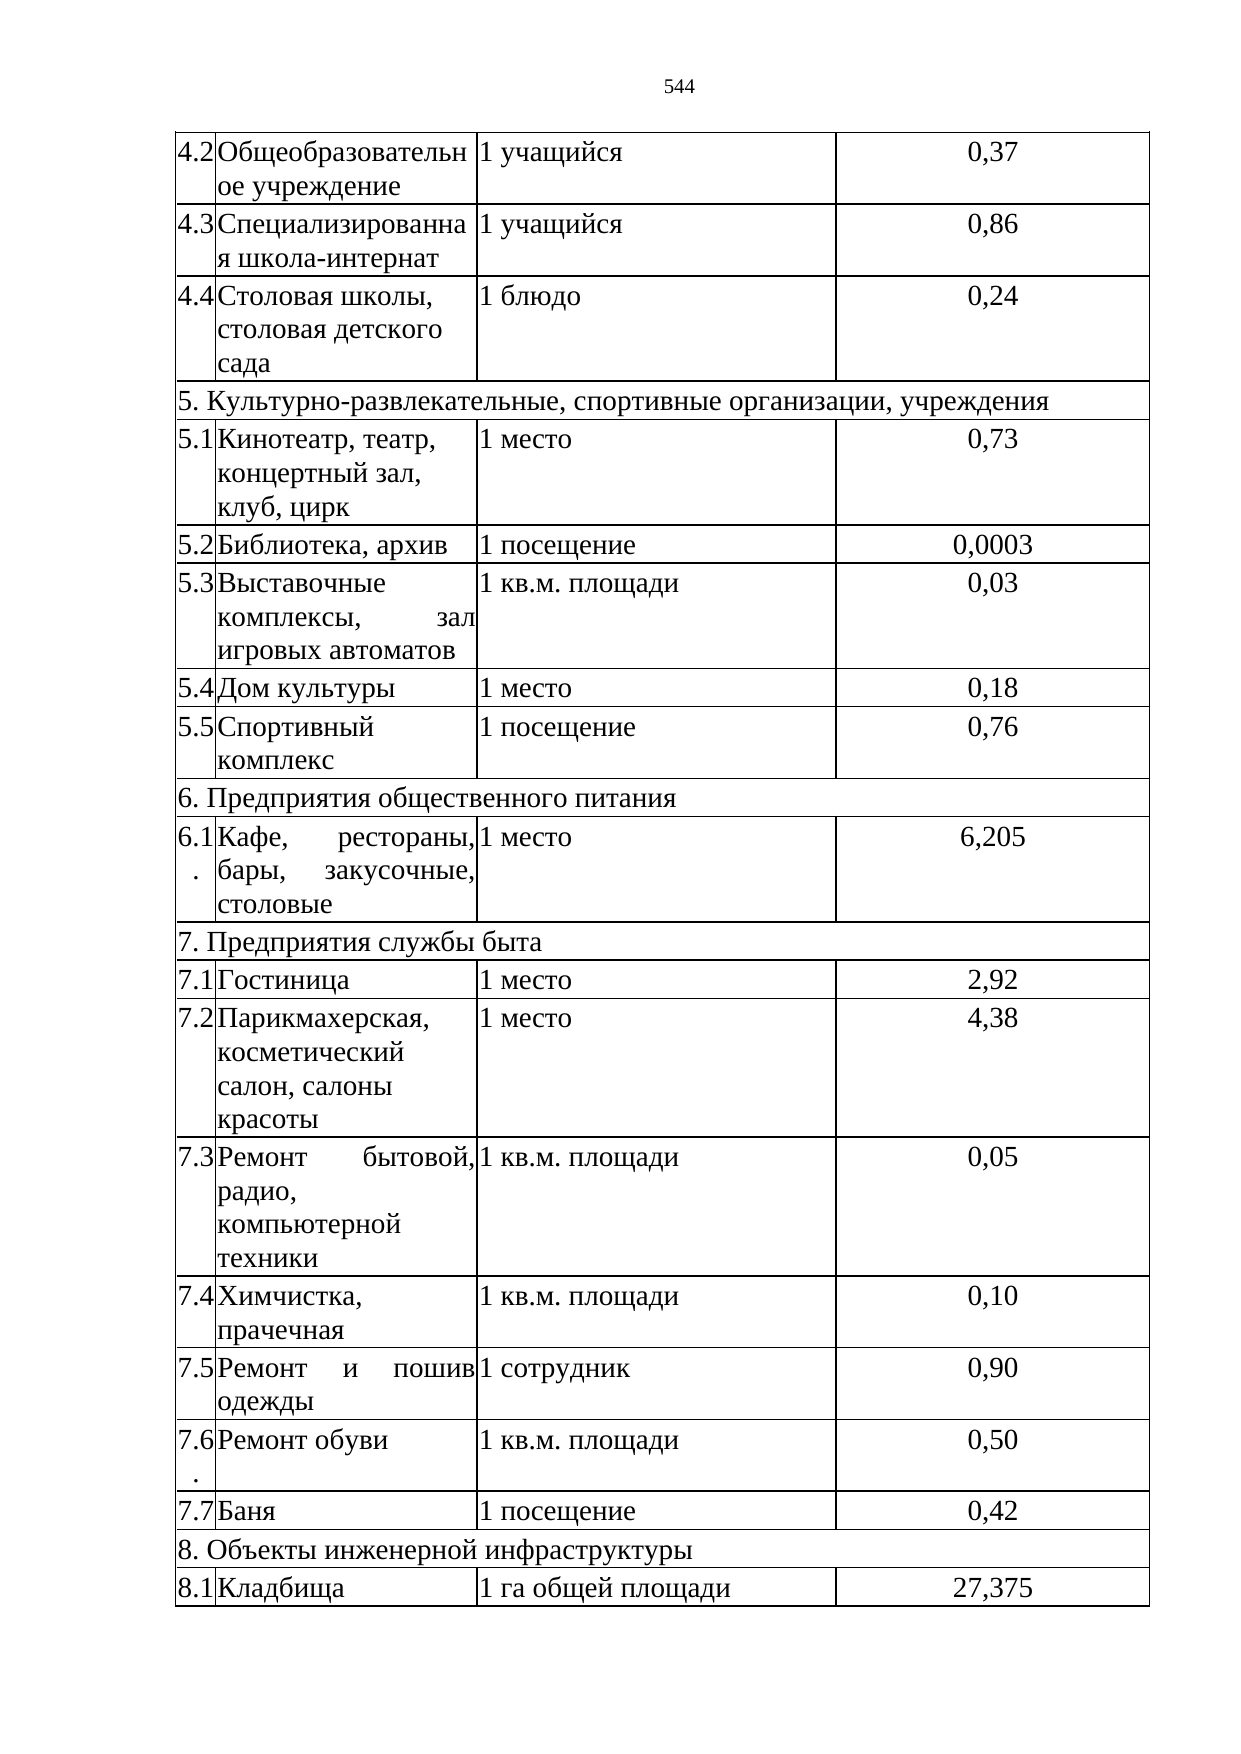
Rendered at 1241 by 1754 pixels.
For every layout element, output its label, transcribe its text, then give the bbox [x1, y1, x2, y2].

table_cell Баня [216, 1492, 476, 1529]
table_cell 1 место [478, 961, 835, 997]
table_cell Столовая школы, столовая детского сада [216, 277, 476, 380]
table_cell 0,18 [837, 669, 1149, 706]
table_cell 7.2 [176, 999, 215, 1136]
table_cell 4.2 [176, 133, 215, 203]
table_cell Специализированная школа-интернат [216, 205, 476, 275]
table_cell 0,05 [837, 1138, 1149, 1275]
table_cell 6. Предприятия общественного питания [176, 779, 1149, 816]
table_cell Химчистка, прачечная [216, 1277, 476, 1347]
table_cell Библиотека, архив [216, 526, 476, 562]
table_cell 1 блюдо [478, 277, 835, 380]
table_cell 5.4 [176, 669, 215, 706]
table_cell 1 посещение [478, 1492, 835, 1529]
table_cell 8.1 [176, 1568, 215, 1605]
table_cell 4.3 [176, 204, 215, 275]
table_cell 5.3 [176, 563, 215, 667]
table_cell 0,90 [837, 1348, 1149, 1419]
table_cell 1 место [478, 420, 835, 524]
table_cell 1 кв.м. площади [478, 1420, 835, 1490]
table_cell 5.5 [176, 707, 215, 777]
table_cell 1 кв.м. площади [478, 564, 835, 667]
table_cell 27,375 [837, 1568, 1149, 1605]
table_cell 1 га общей площади [478, 1568, 835, 1605]
table_cell 1 учащийся [478, 133, 835, 203]
table_cell 1 сотрудник [478, 1348, 835, 1419]
table_cell 4.4 [176, 276, 215, 380]
table_cell 5.1 [176, 420, 215, 524]
table_cell Кладбища [216, 1568, 476, 1605]
table_cell Ремонт и пошив одежды [216, 1348, 476, 1419]
table_cell 1 кв.м. площади [478, 1138, 835, 1275]
table_cell 0,73 [837, 420, 1149, 524]
table_cell 0,10 [837, 1277, 1149, 1347]
table_cell 6,205 [837, 817, 1149, 921]
table_cell 0,37 [837, 133, 1149, 203]
table_cell 7.6. [176, 1420, 215, 1490]
table_cell 4,38 [837, 999, 1149, 1136]
table_cell 0,0003 [837, 526, 1149, 562]
table_cell 7. Предприятия службы быта [176, 922, 1149, 959]
table_cell 5. Культурно-развлекательные, спортивные организации, учреждения [176, 381, 1149, 418]
table_cell 7.1 [176, 960, 215, 997]
table_cell 1 место [478, 817, 835, 921]
table_cell 0,42 [837, 1492, 1149, 1529]
table_cell 1 посещение [478, 707, 835, 777]
table_cell 1 место [478, 999, 835, 1136]
table_cell Дом культуры [216, 669, 476, 706]
table_cell 0,03 [837, 564, 1149, 667]
table_cell Ремонт бытовой, радио, компьютерной техники [216, 1138, 476, 1275]
table_cell 7.5 [176, 1348, 215, 1419]
table_cell 7.4 [176, 1276, 215, 1347]
table_cell 0,50 [837, 1420, 1149, 1490]
table_cell 1 кв.м. площади [478, 1277, 835, 1347]
table_cell Парикмахерская, косметический салон, салоны красоты [216, 999, 476, 1136]
table_cell 0,76 [837, 707, 1149, 777]
table_cell 1 учащийся [478, 205, 835, 275]
table_cell Кинотеатр, театр, концертный зал, клуб, цирк [216, 420, 476, 524]
table_cell Ремонт обуви [216, 1420, 476, 1490]
table_cell 1 посещение [478, 526, 835, 562]
table_cell Спортивный комплекс [216, 707, 476, 777]
table_cell 7.7 [176, 1491, 215, 1529]
table_cell 7.3 [176, 1137, 215, 1275]
table_cell 0,24 [837, 277, 1149, 380]
table_cell Кафе, рестораны, бары, закусочные, столовые [216, 817, 476, 921]
table_cell 6.1. [176, 817, 215, 921]
table_cell 1 место [478, 669, 835, 706]
table_cell 5.2 [176, 525, 215, 562]
table_cell Выставочные комплексы, зал игровых автоматов [216, 564, 476, 667]
table_cell 0,86 [837, 205, 1149, 275]
table_cell Гостиница [216, 961, 476, 997]
table_cell Общеобразовательное учреждение [216, 133, 476, 203]
table_cell 2,92 [837, 961, 1149, 997]
table_cell 8. Объекты инженерной инфраструктуры [176, 1530, 1149, 1567]
